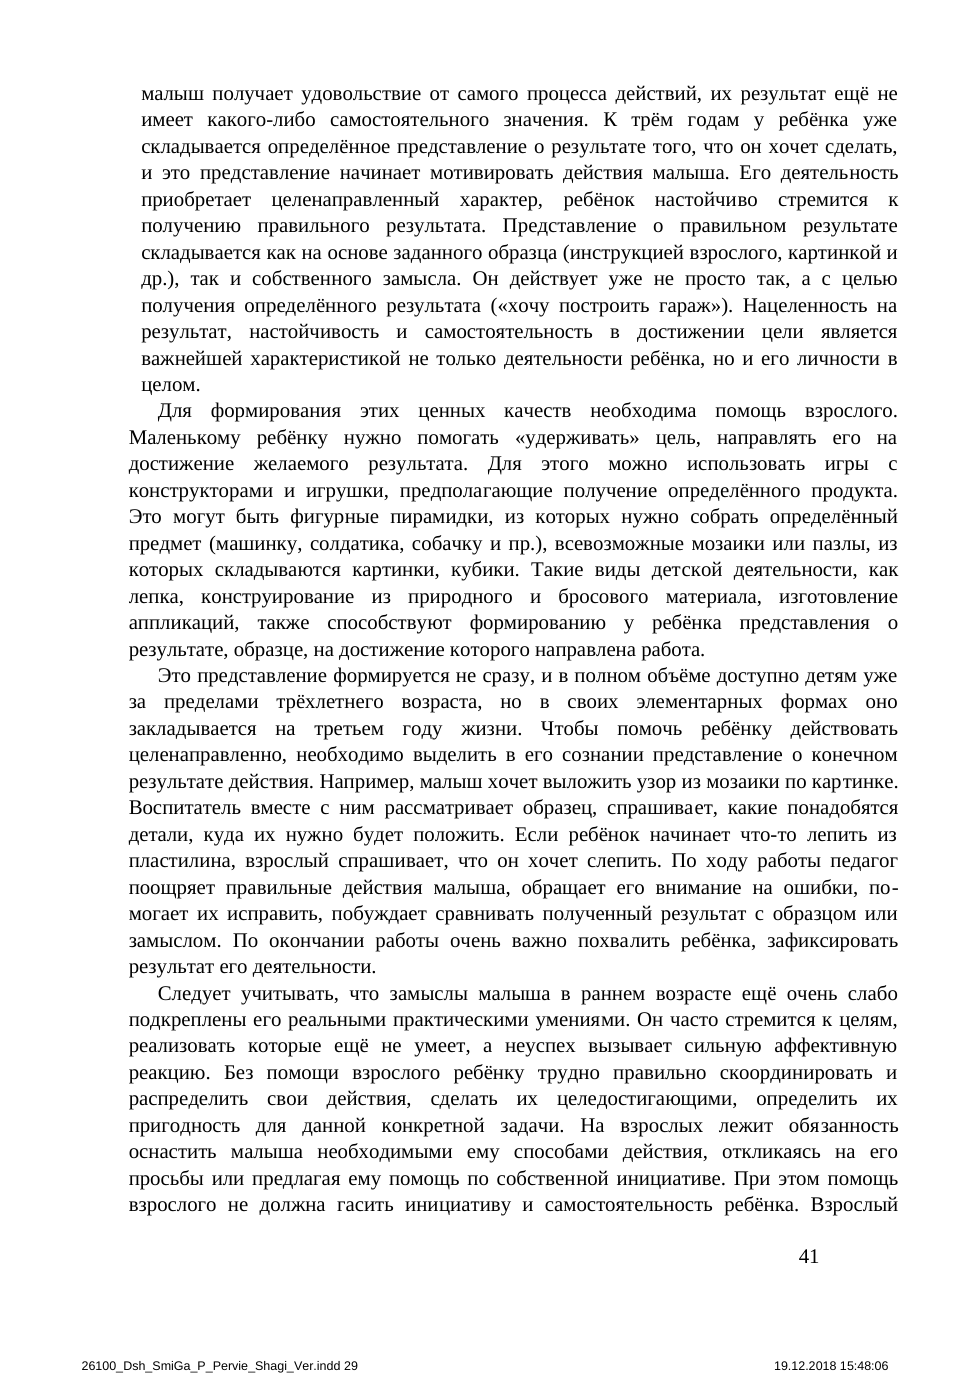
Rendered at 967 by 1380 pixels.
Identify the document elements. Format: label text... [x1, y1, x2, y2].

text Для формирования этих ценных качеств необходима помощь взрослого. Маленькому ребёнку нужно помогать «удерживать» цель, направлять его на достижение желаемого результата. Для этого можно использовать игры с конструкторами и игрушки, предполагающие получение определённого продукта. Это могут быть фигурные пирамидки, из которых нужно собрать определённый предмет (машинку, солдатика, собачку и пр.), всевозможные мозаики или пазлы, из которых складываются картинки, кубики. Такие виды детской деятельности, как лепка, конструирование из природного и бросового материала, изготовление аппликаций, также способствуют формированию у ребёнка представления о результате, образце, на достижение которого направлена работа. [128, 398, 898, 661]
text Это представление формируется не сразу, и в полном объёме доступно детям уже за пределами трёхлетнего возраста, но в своих элементарных формах оно закладывается на третьем году жизни. Чтобы помочь ребёнку действовать целенаправленно, необходимо выделить в его сознании представление о конечном результате действия. Например, малыш хочет выложить узор из мозаики по картинке. Воспитатель вместе с ним рассматривает образец, спрашивает, какие понадобятся детали, куда их нужно будет положить. Если ребёнок начинает что-то лепить из пластилина, взрослый спрашивает, что он хочет слепить. По ходу работы педагог поощряет правильные действия малыша, обращает его внимание на ошибки, помогает их исправить, побуждает сравнивать полученный результат с образцом или замыслом. По окончании работы очень важно похвалить ребёнка, зафиксировать результат его деятельности. [128, 663, 898, 978]
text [128, 981, 898, 1216]
